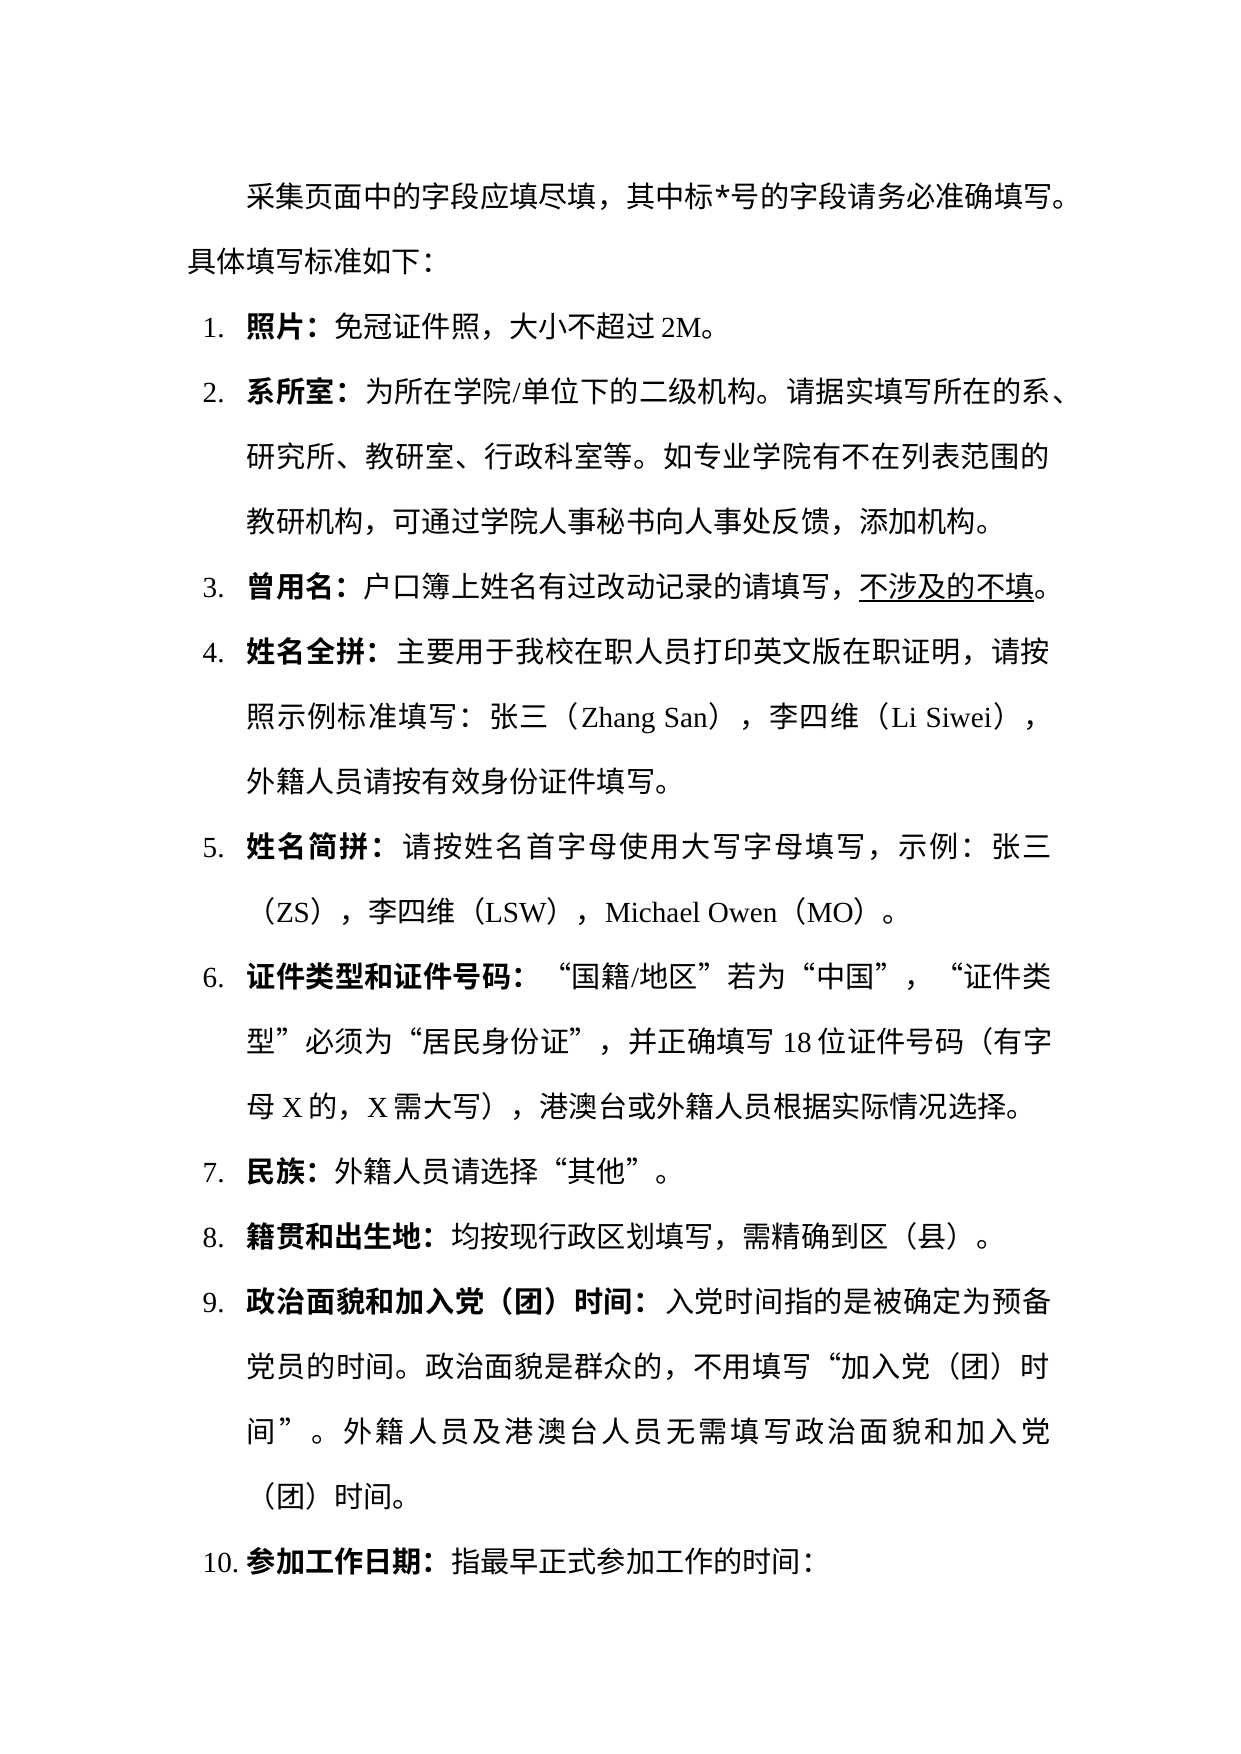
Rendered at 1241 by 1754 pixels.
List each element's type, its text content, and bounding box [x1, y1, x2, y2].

list 姓名简拼：请按姓名首字母使用大写字母填写，示例：张三（ZS），李四维（LSW），Michael Owen（MO）。 [202, 812, 1053, 942]
list 曾用名：户口簿上姓名有过改动记录的请填写，不涉及的不填。 [202, 552, 1053, 617]
list 证件类型和证件号码：“国籍/地区”若为“中国”，“证件类型”必须为“居民身份证”，并正确填写18位证件号码（有字母X的，X需大写），港澳台或外籍人员根据实际情况选择。 [202, 942, 1053, 1137]
list 照片：免冠证件照，大小不超过2M。 [202, 292, 1053, 357]
list 系所室：为所在学院/单位下的二级机构。请据实填写所在的系、研究所、教研室、行政科室等。如专业学院有不在列表范围的教研机构，可通过学院人事秘书向人事处反馈，添加机构。 [202, 357, 1053, 552]
list 政治面貌和加入党（团）时间：入党时间指的是被确定为预备党员的时间。政治面貌是群众的，不用填写“加入党（团）时间”。外籍人员及港澳台人员无需填写政治面貌和加入党（团）时间。 [202, 1267, 1053, 1527]
list 参加工作日期：指最早正式参加工作的时间： [202, 1527, 1053, 1592]
list 籍贯和出生地：均按现行政区划填写，需精确到区（县）。 [202, 1202, 1053, 1267]
list 姓名全拼：主要用于我校在职人员打印英文版在职证明，请按照示例标准填写：张三（Zhang San），李四维（Li Siwei），外籍人员请按有效身份证件填写。 [202, 617, 1053, 812]
list 民族：外籍人员请选择“其他”。 [202, 1137, 1053, 1202]
text 采集页面中的字段应填尽填，其中标*号的字段请务必准确填写。具体填写标准如下： [187, 162, 1053, 292]
